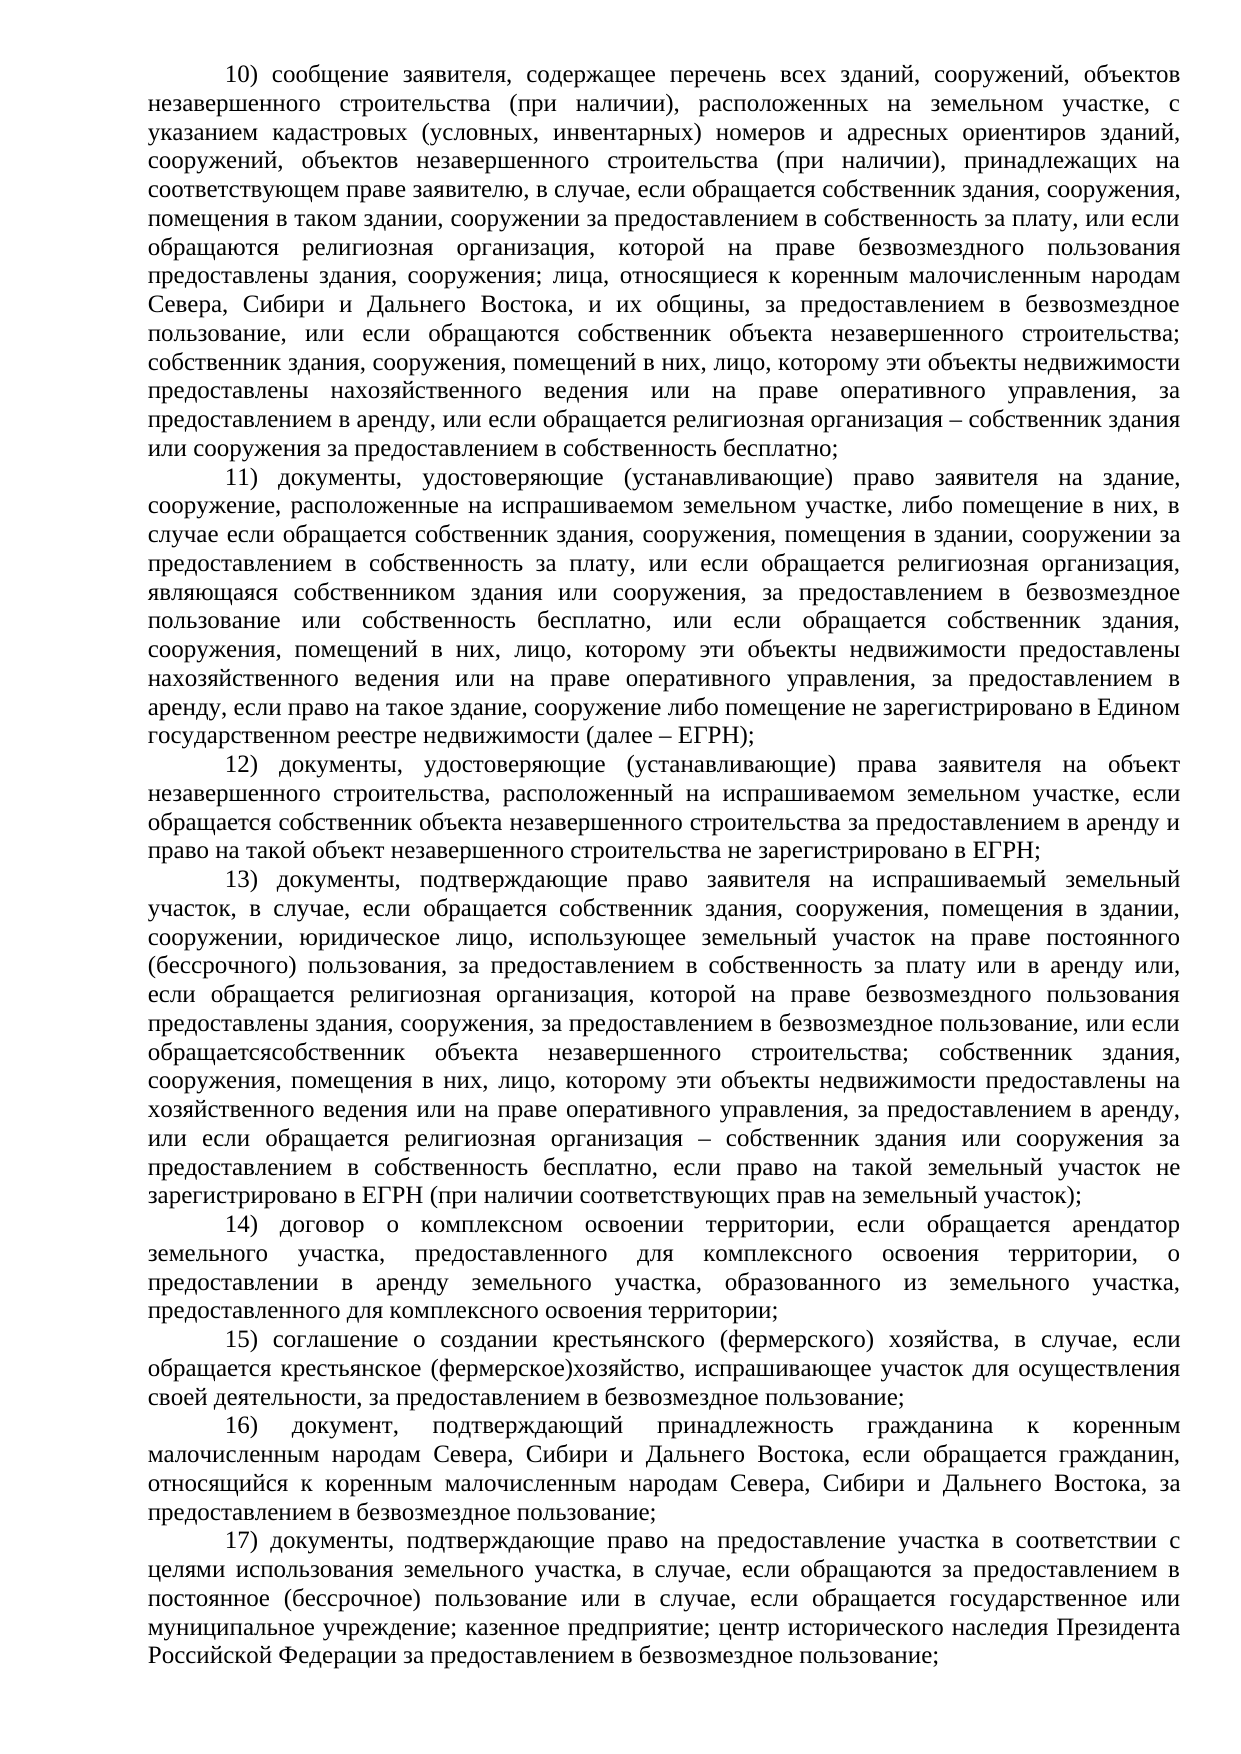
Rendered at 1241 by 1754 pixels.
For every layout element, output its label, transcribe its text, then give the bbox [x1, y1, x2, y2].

text 15) соглашение о создании крестьянского (фермерского) хозяйства, в случае, если обращается крестьянское (фермерское)хозяйство, испрашивающее участок для осуществления своей деятельности, за предоставлением в безвозмездное пользование; [148, 1324, 1181, 1410]
text 17) документы, подтверждающие право на предоставление участка в соответствии с целями использования земельного участка, в случае, если обращаются за предоставлением в постоянное (бессрочное) пользование или в случае, если обращается государственное или муниципальное учреждение; казенное предприятие; центр исторического наследия Президента Российской Федерации за предоставлением в безвозмездное пользование; [148, 1525, 1181, 1669]
text 11) документы, удостоверяющие (устанавливающие) право заявителя на здание, сооружение, расположенные на испрашиваемом земельном участке, либо помещение в них, в случае если обращается собственник здания, сооружения, помещения в здании, сооружении за предоставлением в собственность за плату, или если обращается религиозная организация, являющаяся собственником здания или сооружения, за предоставлением в безвозмездное пользование или собственность бесплатно, или если обращается собственник здания, сооружения, помещений в них, лицо, которому эти объекты недвижимости предоставлены нахозяйственного ведения или на праве оперативного управления, за предоставлением в аренду, если право на такое здание, сооружение либо помещение не зарегистрировано в Едином государственном реестре недвижимости (далее – ЕГРН); [148, 462, 1181, 749]
text 12) документы, удостоверяющие (устанавливающие) права заявителя на объект незавершенного строительства, расположенный на испрашиваемом земельном участке, если обращается собственник объекта незавершенного строительства за предоставлением в аренду и право на такой объект незавершенного строительства не зарегистрировано в ЕГРН; [148, 749, 1181, 864]
text 10) сообщение заявителя, содержащее перечень всех зданий, сооружений, объектов незавершенного строительства (при наличии), расположенных на земельном участке, с указанием кадастровых (условных, инвентарных) номеров и адресных ориентиров зданий, сооружений, объектов незавершенного строительства (при наличии), принадлежащих на соответствующем праве заявителю, в случае, если обращается собственник здания, сооружения, помещения в таком здании, сооружении за предоставлением в собственность за плату, или если обращаются религиозная организация, которой на праве безвозмездного пользования предоставлены здания, сооружения; лица, относящиеся к коренным малочисленным народам Севера, Сибири и Дальнего Востока, и их общины, за предоставлением в безвозмездное пользование, или если обращаются собственник объекта незавершенного строительства; собственник здания, сооружения, помещений в них, лицо, которому эти объекты недвижимости предоставлены нахозяйственного ведения или на праве оперативного управления, за предоставлением в аренду, или если обращается религиозная организация – собственник здания или сооружения за предоставлением в собственность бесплатно; [148, 59, 1181, 462]
text 13) документы, подтверждающие право заявителя на испрашиваемый земельный участок, в случае, если обращается собственник здания, сооружения, помещения в здании, сооружении, юридическое лицо, использующее земельный участок на праве постоянного (бессрочного) пользования, за предоставлением в собственность за плату или в аренду или, если обращается религиозная организация, которой на праве безвозмездного пользования предоставлены здания, сооружения, за предоставлением в безвозмездное пользование, или если обращаетсясобственник объекта незавершенного строительства; собственник здания, сооружения, помещения в них, лицо, которому эти объекты недвижимости предоставлены на хозяйственного ведения или на праве оперативного управления, за предоставлением в аренду, или если обращается религиозная организация – собственник здания или сооружения за предоставлением в собственность бесплатно, если право на такой земельный участок не зарегистрировано в ЕГРН (при наличии соответствующих прав на земельный участок); [148, 864, 1181, 1209]
text 16) документ, подтверждающий принадлежность гражданина к коренным малочисленным народам Севера, Сибири и Дальнего Востока, если обращается гражданин, относящийся к коренным малочисленным народам Севера, Сибири и Дальнего Востока, за предоставлением в безвозмездное пользование; [148, 1410, 1181, 1525]
text 14) договор о комплексном освоении территории, если обращается арендатор земельного участка, предоставленного для комплексного освоения территории, о предоставлении в аренду земельного участка, образованного из земельного участка, предоставленного для комплексного освоения территории; [148, 1209, 1181, 1324]
